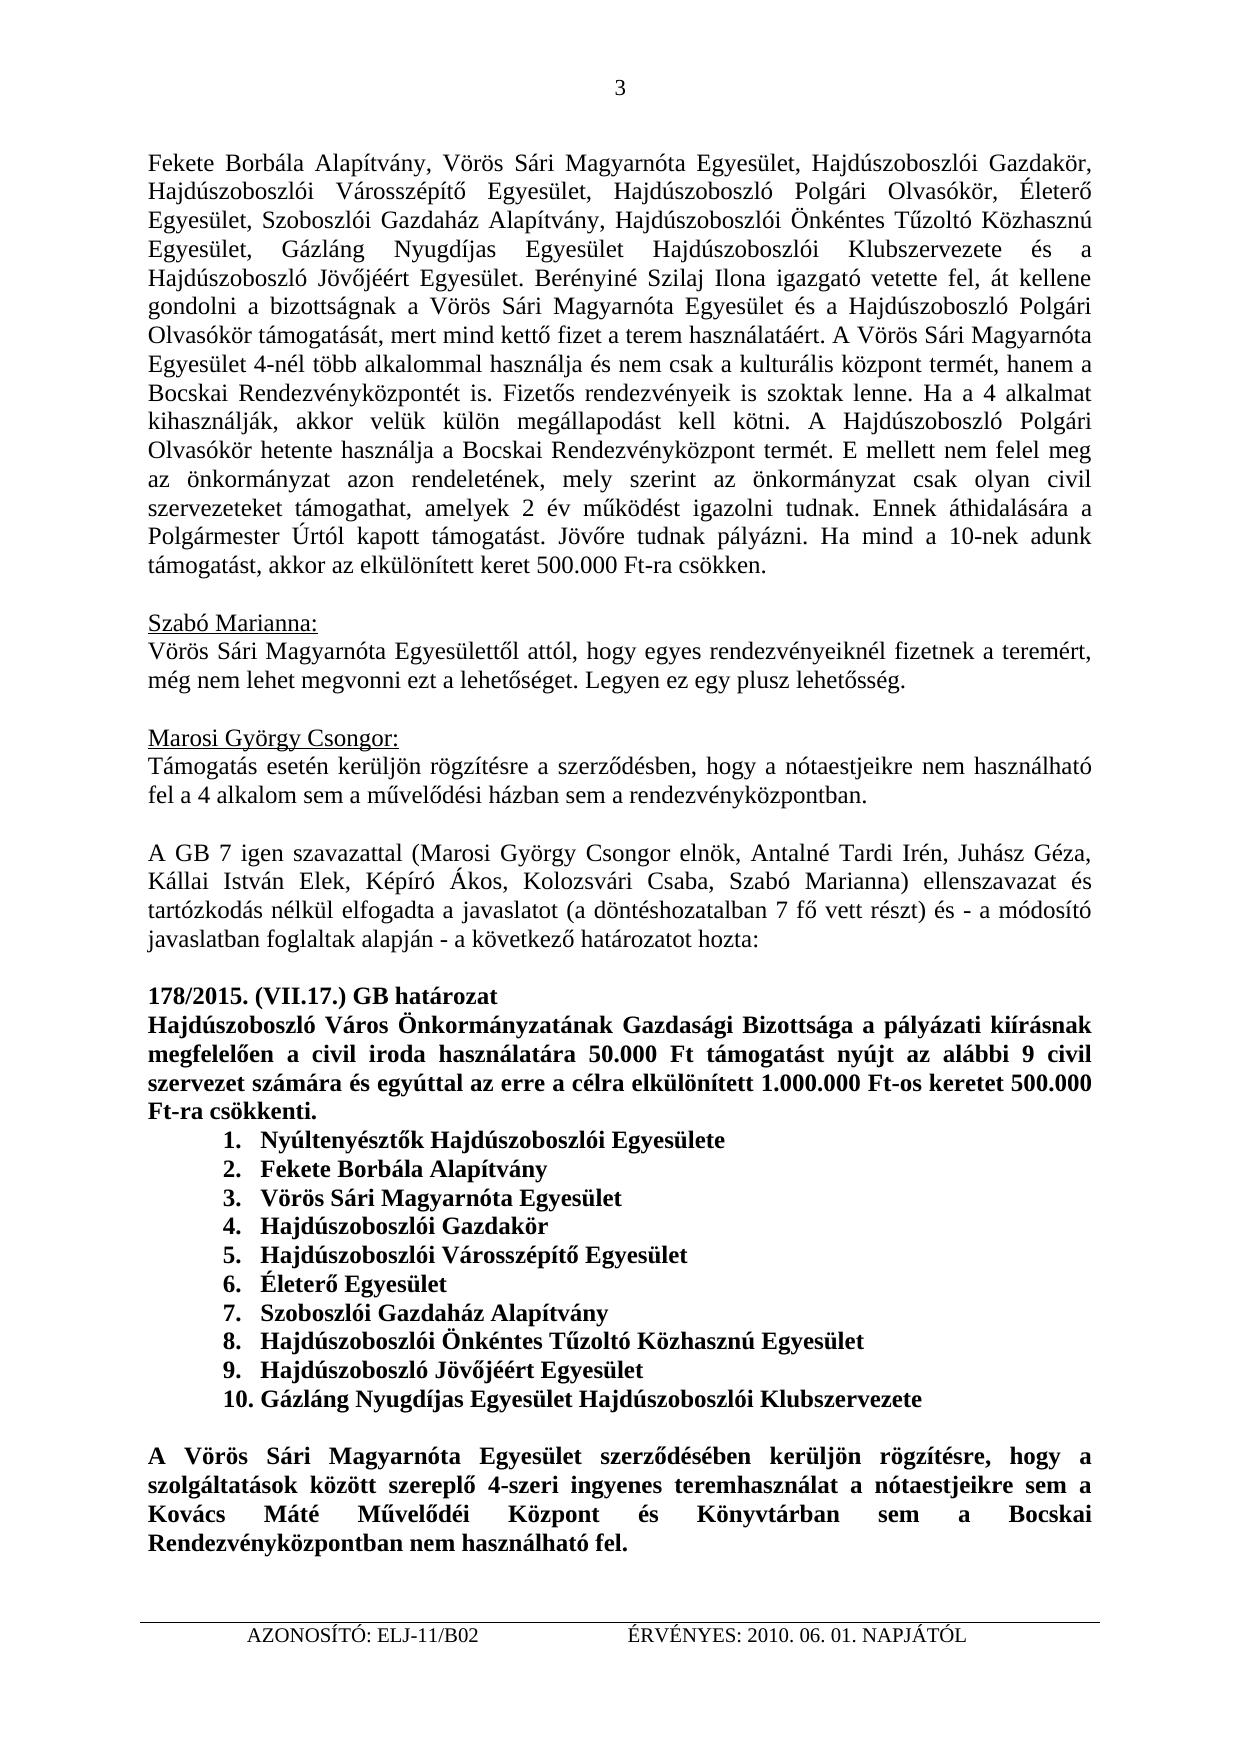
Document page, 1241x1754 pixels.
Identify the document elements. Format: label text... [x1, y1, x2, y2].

text Szabó Marianna: [148, 608, 1093, 636]
list Hajdúszoboszló Jövőjéért Egyesület [223, 1355, 1093, 1384]
text A Vörös Sári Magyarnóta Egyesület szerződésében kerüljön rögzítésre, hogy a szolgáltatások között szereplő 4-szeri ingyenes teremhasználat a nótaestjeikre sem a Kovács Máté Művelődéi Központ és Könyvtárban sem a Bocskai Rendezvényközpontban nem használható fel. [148, 1441, 1093, 1556]
text Támogatás esetén kerüljön rögzítésre a szerződésben, hogy a nótaestjeikre nem használható fel a 4 alkalom sem a művelődési házban sem a rendezvényközpontban. [148, 751, 1093, 809]
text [148, 148, 1093, 579]
list Szoboszlói Gazdaház Alapítvány [223, 1298, 1093, 1326]
text Hajdúszoboszló Város Önkormányzatának Gazdasági Bizottsága a pályázati kiírásnak megfelelően a civil iroda használatára 50.000 Ft támogatást nyújt az alábbi 9 civil szervezet számára és egyúttal az erre a célra elkülönített 1.000.000 Ft-os keretet 500.000 Ft-ra csökkenti. [148, 1010, 1093, 1125]
list Hajdúszoboszlói Gazdakör [223, 1211, 1093, 1240]
list Gázláng Nyugdíjas Egyesület Hajdúszoboszlói Klubszervezete [223, 1384, 1093, 1413]
list Hajdúszoboszlói Városszépítő Egyesület [223, 1240, 1093, 1269]
text A GB 7 igen szavazattal (Marosi György Csongor elnök, Antalné Tardi Irén, Juhász Géza, Kállai István Elek, Képíró Ákos, Kolozsvári Csaba, Szabó Marianna) ellenszavazat és tartózkodás nélkül elfogadta a javaslatot (a döntéshozatalban 7 fő vett részt) és - a módosító javaslatban foglaltak alapján - a következő határozatot hozta: [148, 838, 1093, 953]
list Életerő Egyesület [223, 1269, 1093, 1298]
text Marosi György Csongor: [148, 723, 1093, 751]
list Hajdúszoboszlói Önkéntes Tűzoltó Közhasznú Egyesület [223, 1326, 1093, 1355]
text 178/2015. (VII.17.) GB határozat [148, 981, 1093, 1010]
list Vörös Sári Magyarnóta Egyesület [223, 1183, 1093, 1211]
text Vörös Sári Magyarnóta Egyesülettől attól, hogy egyes rendezvényeiknél fizetnek a teremért, még nem lehet megvonni ezt a lehetőséget. Legyen ez egy plusz lehetősség. [148, 636, 1093, 694]
list Fekete Borbála Alapítvány [223, 1154, 1093, 1183]
list Nyúltenyésztők Hajdúszoboszlói Egyesülete [223, 1125, 1093, 1154]
